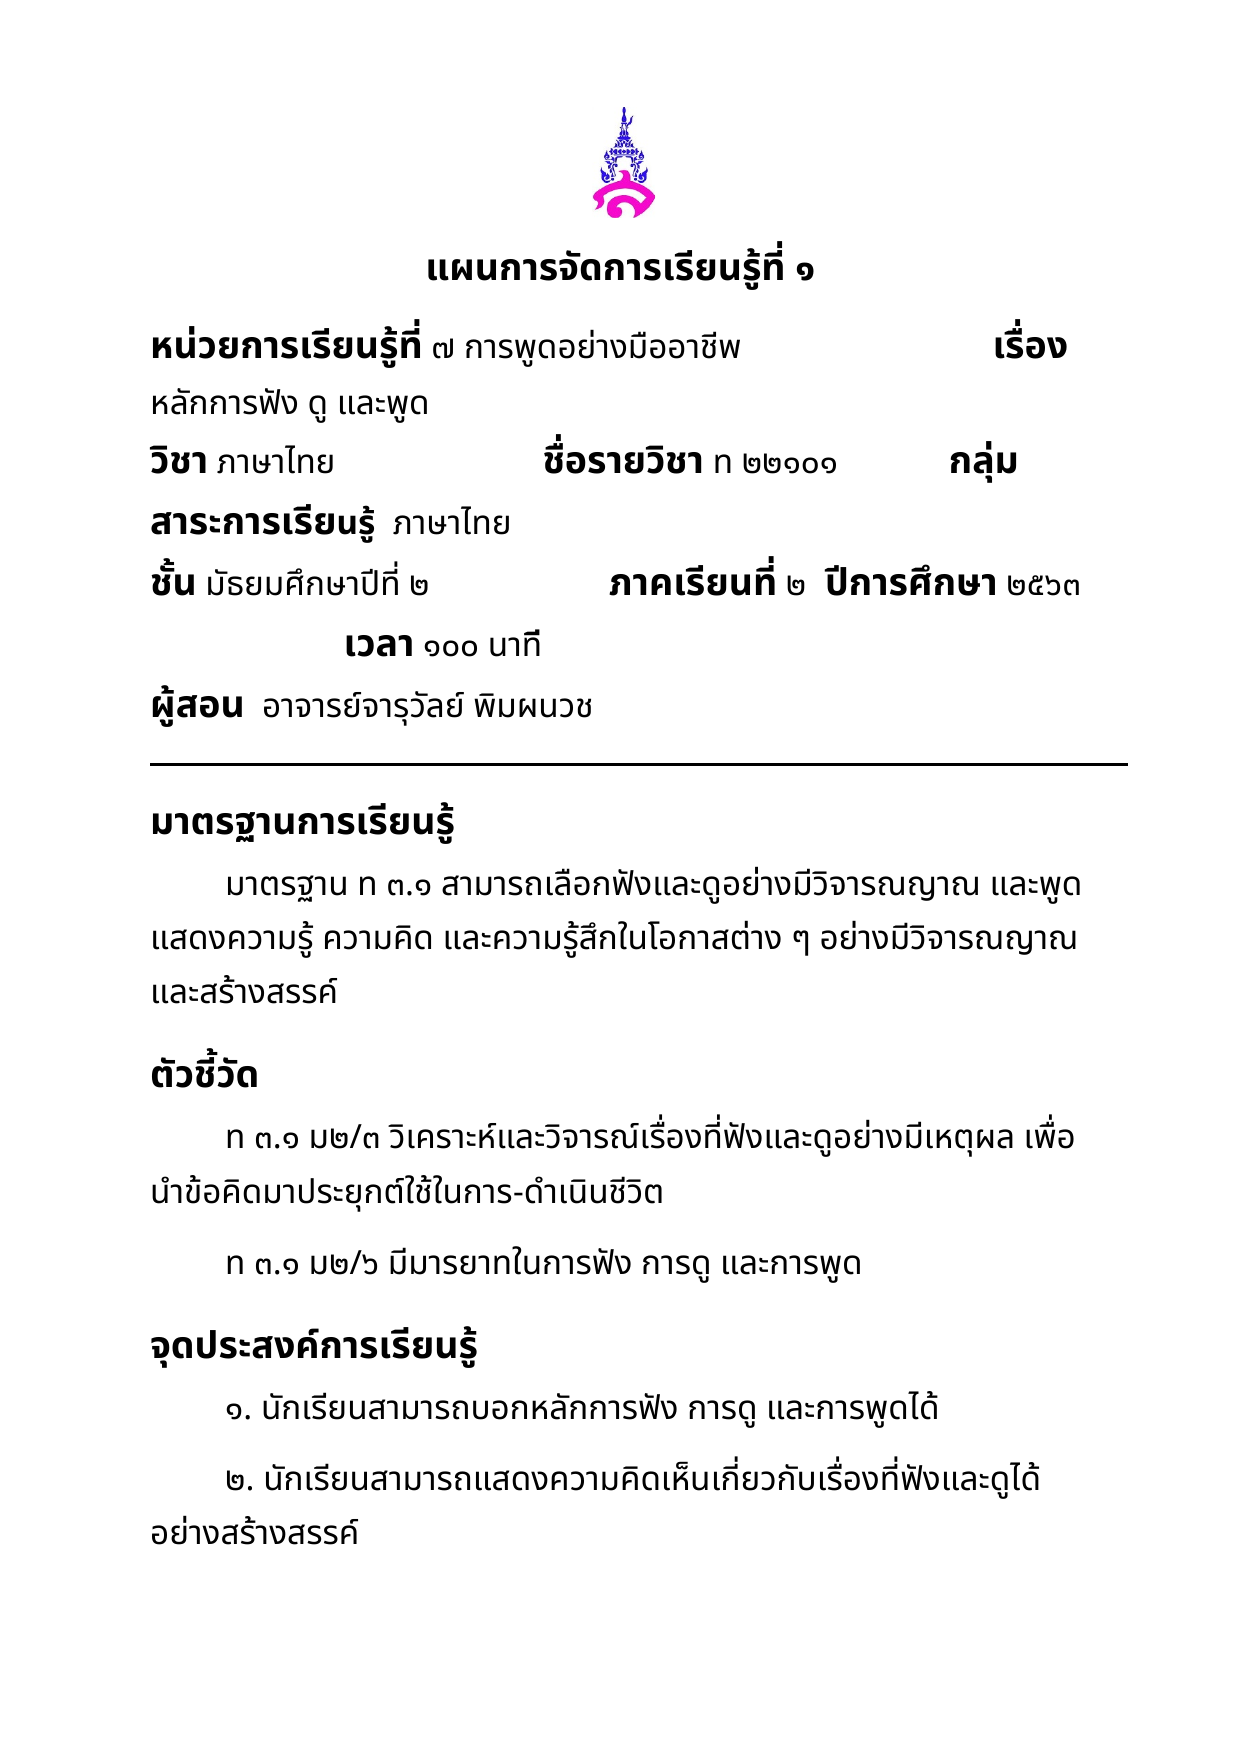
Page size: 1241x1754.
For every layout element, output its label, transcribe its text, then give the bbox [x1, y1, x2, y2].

text ตัวชี้วัด [150, 1048, 1090, 1104]
text มาตรฐานการเรียนรู้ [150, 794, 1090, 851]
picture [592, 107, 656, 218]
text แผนการจัดการเรียนรู้ที่ ๑ [150, 241, 1090, 297]
text ๑. นักเรียนสามารถบอกหลักการฟัง การดู และการพูดได้ [150, 1383, 1090, 1434]
text หน่วยการเรียนรู้ที่ ๗ การพูดอย่างมืออาชีพ เรื่อง หลักการฟัง ดู และพูด [150, 318, 1090, 429]
text ผู้สอน อาจารย์จารุวัลย์ พิมผนวช [150, 678, 1090, 735]
text จุดประสงค์การเรียนรู้ [150, 1318, 1090, 1375]
text ท ๓.๑ ม๒/๖ มีมารยาทในการฟัง การดู และการพูด [150, 1239, 1090, 1289]
text ๒. นักเรียนสามารถแสดงความคิดเห็นเกี่ยวกับเรื่องที่ฟังและดูได้อย่างสร้างสรรค์ [150, 1455, 1090, 1560]
text มาตรฐาน ท ๓.๑ สามารถเลือกฟังและดูอย่างมีวิจารณญาณ และพูดแสดงความรู้ ความคิด และความรู้สึกในโอกาสต่าง ๆ อย่างมีวิจารณญาณและสร้างสรรค์ [150, 859, 1090, 1019]
text วิชา ภาษาไทย ชื่อรายวิชา ท ๒๒๑๐๑ กลุ่มสาระการเรียนรู้ ภาษาไทย [150, 433, 1090, 551]
text ชั้น มัธยมศึกษาปีที่ ๒ ภาคเรียนที่ ๒ ปีการศึกษา ๒๕๖๓ เวลา ๑๐๐ นาที [150, 556, 1090, 673]
text ท ๓.๑ ม๒/๓ วิเคราะห์และวิจารณ์เรื่องที่ฟังและดูอย่างมีเหตุผล เพื่อนำข้อคิดมาประยุกต์ใช้ในการ-ดำเนินชีวิต [150, 1113, 1090, 1218]
